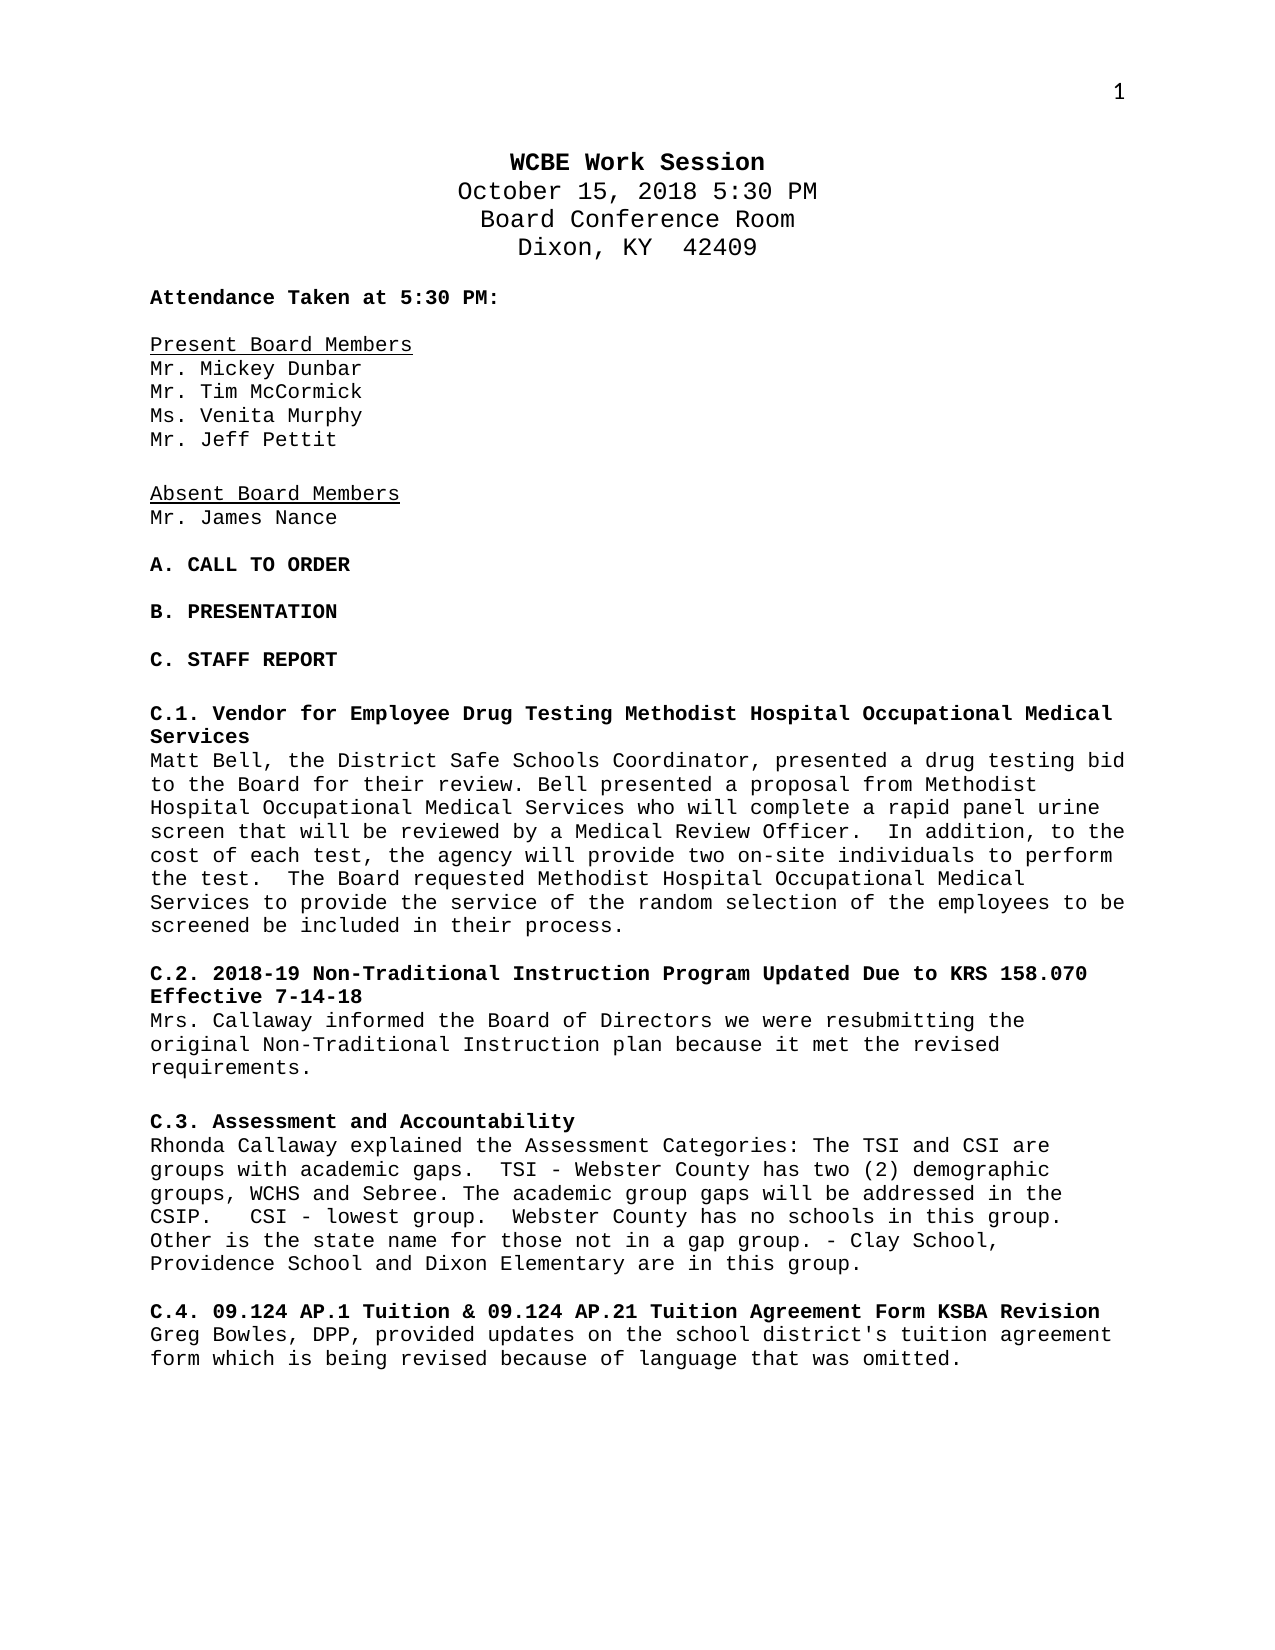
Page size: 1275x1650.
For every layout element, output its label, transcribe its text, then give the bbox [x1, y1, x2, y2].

text C.3. Assessment and Accountability [150, 1112, 1125, 1135]
text B. PRESENTATION [150, 601, 1125, 625]
text Absent Board Members [150, 483, 1125, 507]
text C. STAFF REPORT [150, 648, 1125, 672]
text Present Board Members [150, 334, 1125, 358]
text Mr. Mickey Dunbar [150, 358, 1125, 382]
text October 15, 2018 5:30 PM [150, 178, 1125, 207]
text C.4. 09.124 AP.1 Tuition & 09.124 AP.21 Tuition Agreement Form KSBA Revision [150, 1301, 1125, 1324]
text A. CALL TO ORDER [150, 554, 1125, 578]
text Mr. Tim McCormick [150, 382, 1125, 405]
text Mrs. Callaway informed the Board of Directors we were resubmitting the original Non-Traditional Instruction plan because it met the revised requirements. [150, 1010, 1125, 1081]
text Board Conference Room [150, 207, 1125, 235]
text Attendance Taken at 5:30 PM: [150, 287, 1125, 311]
text Greg Bowles, DPP, provided updates on the school district's tuition agreement form which is being revised because of language that was omitted. [150, 1324, 1125, 1372]
text C.1. Vendor for Employee Drug Testing Methodist Hospital Occupational Medical Services [150, 703, 1125, 750]
text WCBE Work Session [150, 150, 1125, 178]
text C.2. 2018-19 Non-Traditional Instruction Program Updated Due to KRS 158.070 Effective 7-14-18 [150, 963, 1125, 1010]
text Mr. Jeff Pettit [150, 429, 1125, 452]
text Matt Bell, the District Safe Schools Coordinator, presented a drug testing bid to the Board for their review. Bell presented a proposal from Methodist Hospital Occupational Medical Services who will complete a rapid panel urine screen that will be reviewed by a Medical Review Officer. In addition, to the cost of each test, the agency will provide two on-site individuals to perform the test. The Board requested Methodist Hospital Occupational Medical Services to provide the service of the random selection of the employees to be screened be included in their process. [150, 750, 1125, 939]
text Dixon, KY 42409 [150, 235, 1125, 263]
text Rhonda Callaway explained the Assessment Categories: The TSI and CSI are groups with academic gaps. TSI - Webster County has two (2) demographic groups, WCHS and Sebree. The academic group gaps will be addressed in the CSIP. CSI - lowest group. Webster County has no schools in this group. Other is the state name for those not in a gap group. - Clay School, Providence School and Dixon Elementary are in this group. [150, 1135, 1125, 1277]
text Ms. Venita Murphy [150, 405, 1125, 429]
text Mr. James Nance [150, 507, 1125, 530]
